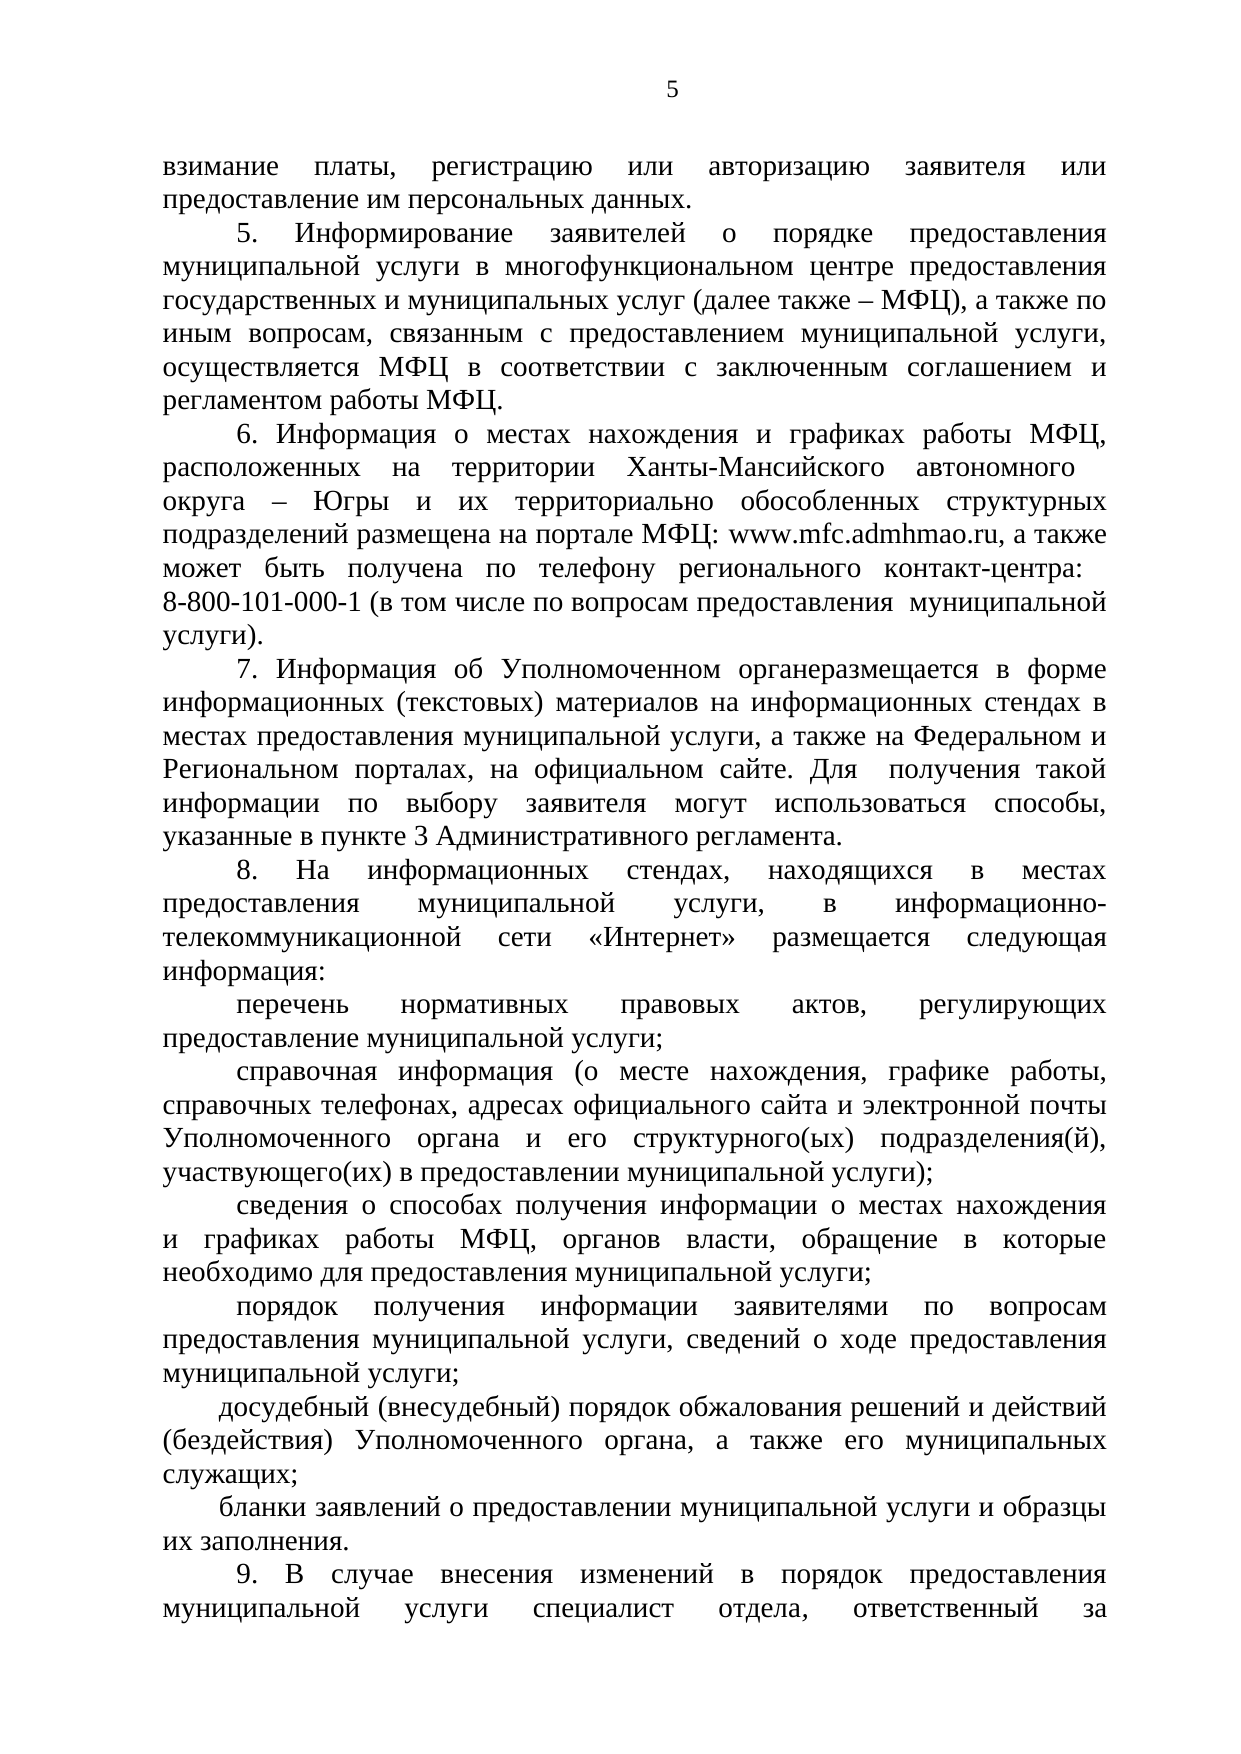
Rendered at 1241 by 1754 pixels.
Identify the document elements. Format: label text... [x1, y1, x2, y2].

text справочная информация (о месте нахождения, графике работы, справочных телефонах, адресах официального сайта и электронной почты Уполномоченного органа и его структурного(ых) подразделения(й), участвующего(их) в предоставлении муниципальной услуги); [162, 1053, 1107, 1187]
text 5. Информирование заявителей о порядке предоставления муниципальной услуги в многофункциональном центре предоставления государственных и муниципальных услуг (далее также – МФЦ), а также по иным вопросам, связанным с предоставлением муниципальной услуги, осуществляется МФЦ в соответствии с заключенным соглашением и регламентом работы МФЦ. [162, 215, 1107, 416]
text 8. На информационных стендах, находящихся в местах предоставления муниципальной услуги, в информационно-телекоммуникационной сети «Интернет» размещается следующая информация: [162, 852, 1107, 986]
text перечень нормативных правовых актов, регулирующих предоставление муниципальной услуги; [162, 986, 1107, 1053]
text сведения о способах получения информации о местах нахождения и графиках работы МФЦ, органов власти, обращение в которые необходимо для предоставления муниципальной услуги; [162, 1187, 1107, 1288]
text 7. Информация об Уполномоченном органеразмещается в форме информационных (текстовых) материалов на информационных стендах в местах предоставления муниципальной услуги, а также на Федеральном и Региональном порталах, на официальном сайте. Для получения такой информации по выбору заявителя могут использоваться способы, указанные в пункте 3 Административного регламента. [162, 651, 1107, 852]
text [162, 1556, 1107, 1623]
text 6. Информация о местах нахождения и графиках работы МФЦ, расположенных на территории Ханты-Мансийского автономного округа – Югры и их территориально обособленных структурных подразделений размещена на портале МФЦ: www.mfc.admhmao.ru, а также может быть получена по телефону регионального контакт-центра: 8-800-101-000-1 (в том числе по вопросам предоставления муниципальной услуги). [162, 416, 1107, 651]
text порядок получения информации заявителями по вопросам предоставления муниципальной услуги, сведений о ходе предоставления муниципальной услуги; [162, 1288, 1107, 1389]
text бланки заявлений о предоставлении муниципальной услуги и образцы их заполнения. [162, 1489, 1107, 1556]
text досудебный (внесудебный) порядок обжалования решений и действий (бездействия) Уполномоченного органа, а также его муниципальных служащих; [162, 1389, 1107, 1489]
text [162, 148, 1107, 215]
